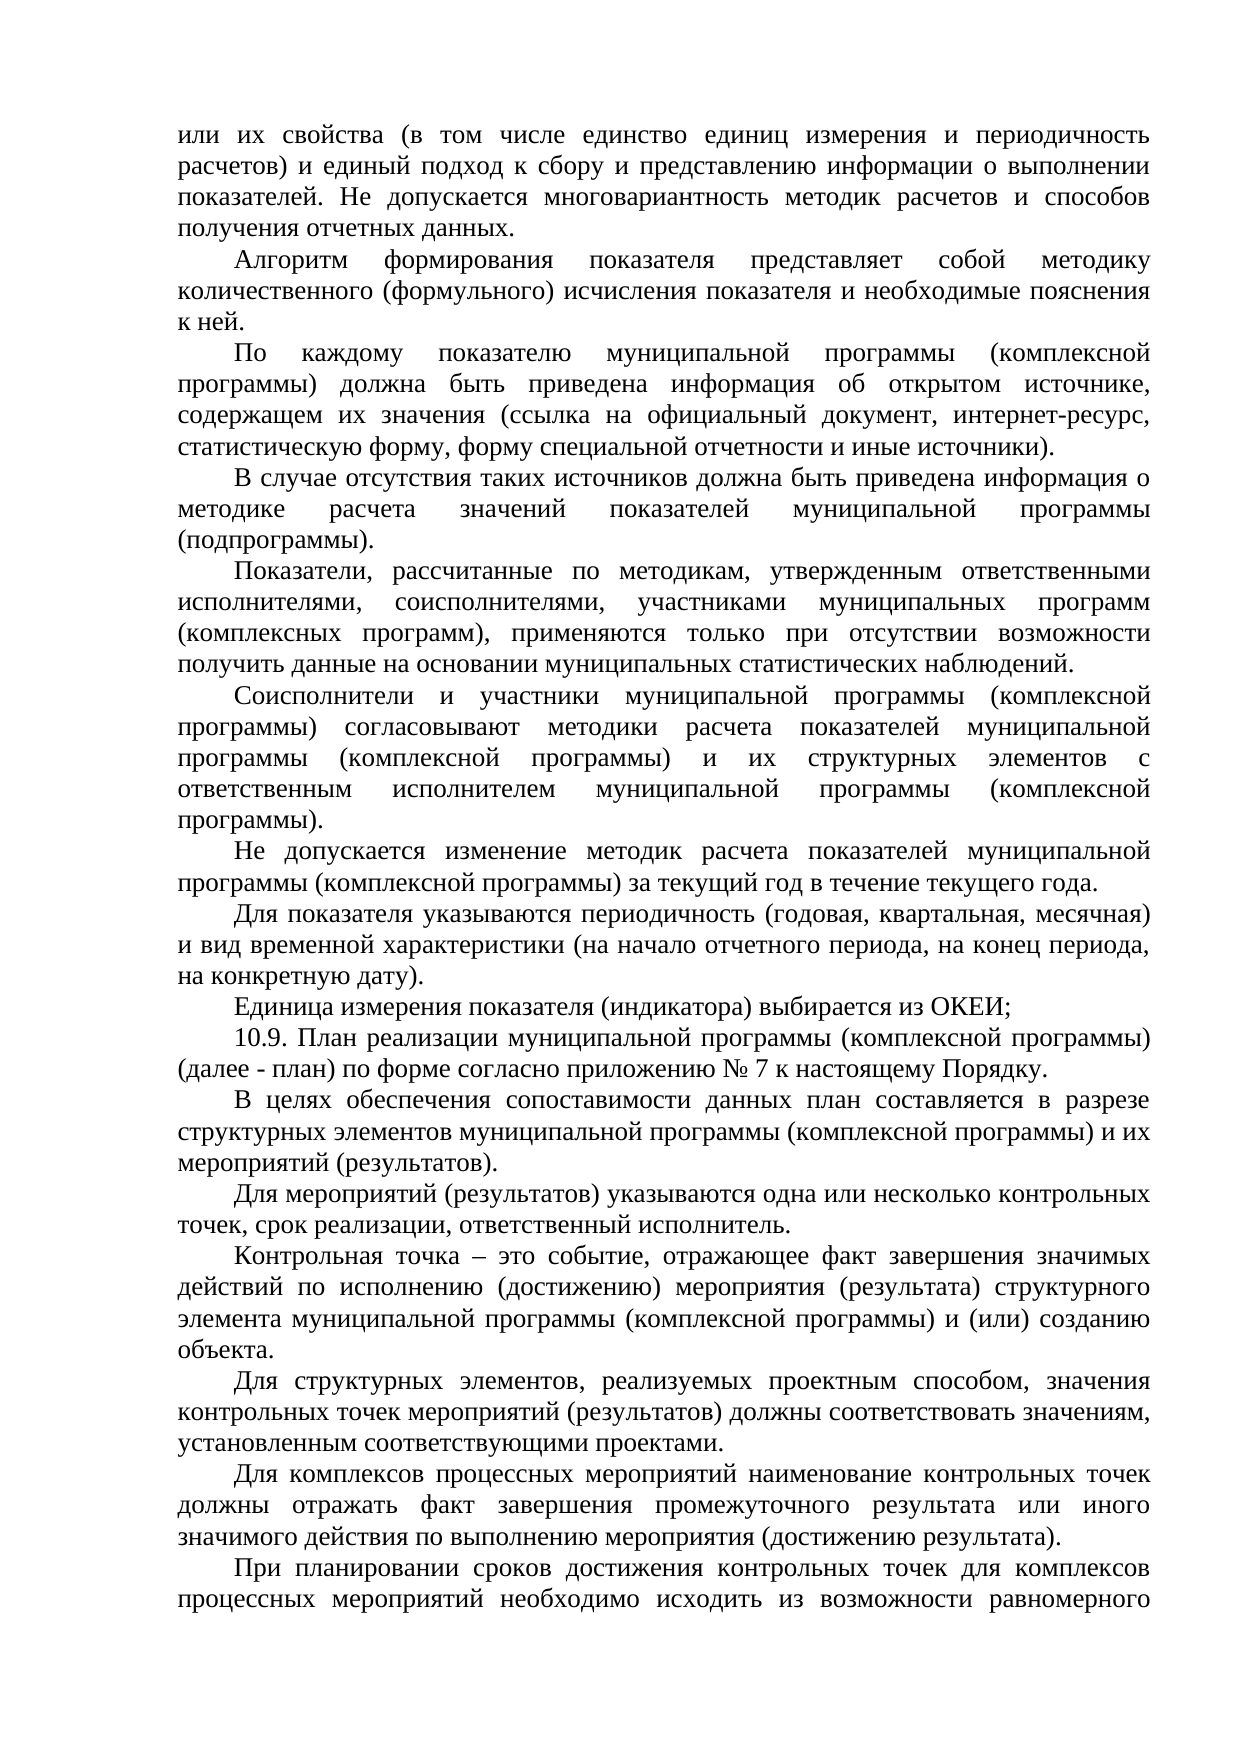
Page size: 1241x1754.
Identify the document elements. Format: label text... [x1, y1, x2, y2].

text Показатели, рассчитанные по методикам, утвержденным ответственными исполнителями, соисполнителями, участниками муниципальных программ (комплексных программ), применяются только при отсутствии возможности получить данные на основании муниципальных статистических наблюдений. [177, 554, 1152, 679]
text Контрольная точка – это событие, отражающее факт завершения значимых действий по исполнению (достижению) мероприятия (результата) структурного элемента муниципальной программы (комплексной программы) и (или) созданию объекта. [177, 1239, 1152, 1364]
text В случае отсутствия таких источников должна быть приведена информация о методике расчета значений показателей муниципальной программы (подпрограммы). [177, 461, 1152, 554]
text Алгоритм формирования показателя представляет собой методику количественного (формульного) исчисления показателя и необходимые пояснения к ней. [177, 243, 1152, 336]
text Соисполнители и участники муниципальной программы (комплексной программы) согласовывают методики расчета показателей муниципальной программы (комплексной программы) и их структурных элементов с ответственным исполнителем муниципальной программы (комплексной программы). [177, 679, 1152, 834]
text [177, 1551, 1152, 1613]
text По каждому показателю муниципальной программы (комплексной программы) должна быть приведена информация об открытом источнике, содержащем их значения (ссылка на официальный документ, интернет-ресурс, статистическую форму, форму специальной отчетности и иные источники). [177, 336, 1152, 461]
text Для показателя указываются периодичность (годовая, квартальная, месячная) и вид временной характеристики (на начало отчетного периода, на конец периода, на конкретную дату). [177, 897, 1152, 990]
text 10.9. План реализации муниципальной программы (комплексной программы) (далее - план) по форме согласно приложению № 7 к настоящему Порядку. [177, 1021, 1152, 1084]
text Для комплексов процессных мероприятий наименование контрольных точек должны отражать факт завершения промежуточного результата или иного значимого действия по выполнению мероприятия (достижению результата). [177, 1457, 1152, 1551]
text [177, 118, 1152, 243]
text Не допускается изменение методик расчета показателей муниципальной программы (комплексной программы) за текущий год в течение текущего года. [177, 834, 1152, 897]
text В целях обеспечения сопоставимости данных план составляется в разрезе структурных элементов муниципальной программы (комплексной программы) и их мероприятий (результатов). [177, 1084, 1152, 1177]
text Для мероприятий (результатов) указываются одна или несколько контрольных точек, срок реализации, ответственный исполнитель. [177, 1177, 1152, 1239]
text Единица измерения показателя (индикатора) выбирается из ОКЕИ; [177, 990, 1152, 1021]
text Для структурных элементов, реализуемых проектным способом, значения контрольных точек мероприятий (результатов) должны соответствовать значениям, установленным соответствующими проектами. [177, 1364, 1152, 1457]
